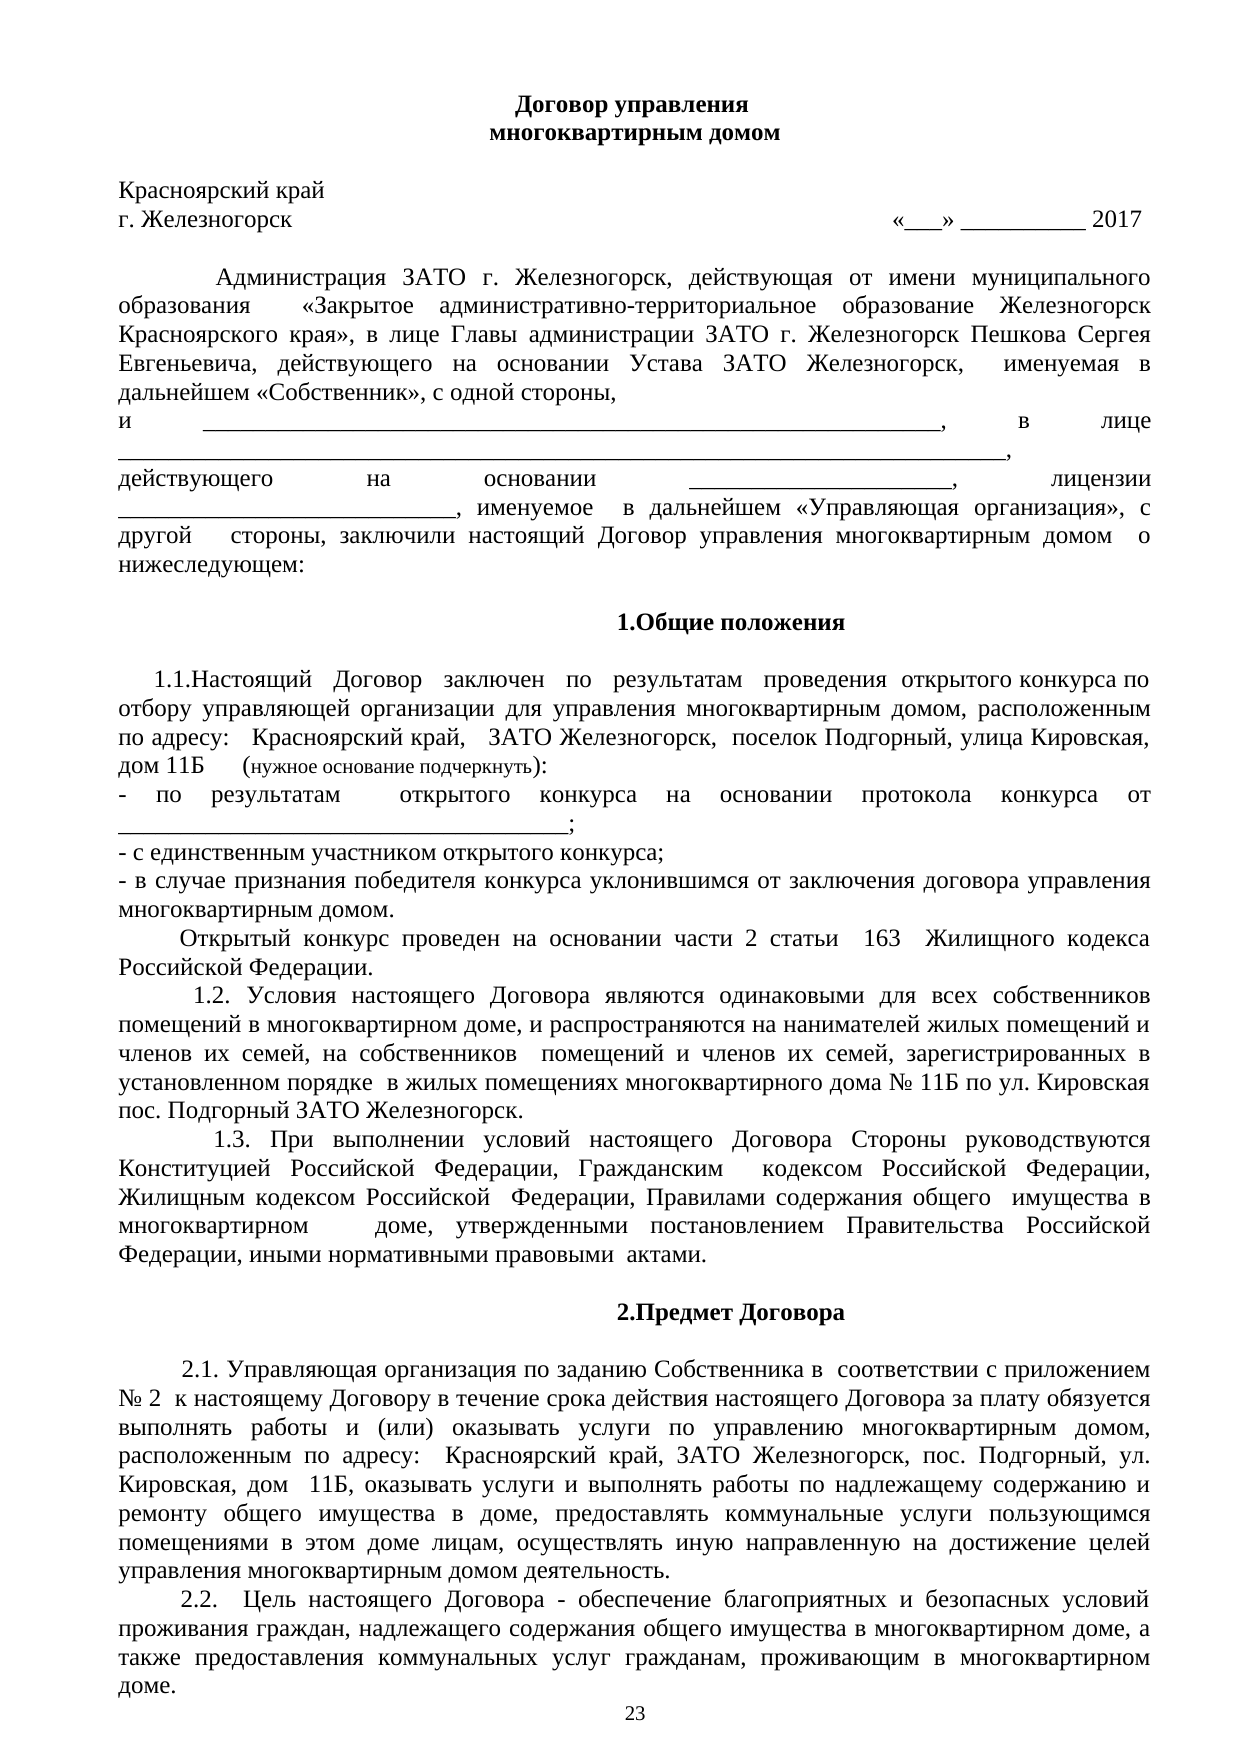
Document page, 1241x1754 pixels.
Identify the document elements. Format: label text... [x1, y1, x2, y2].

text 1.3. При выполнении условий настоящего Договора Стороны руководствуются Конституцией Российской Федерации, Гражданским кодексом Российской Федерации, Жилищным кодексом Российской Федерации, Правилами содержания общего имущества в многоквартирном доме, утвержденными постановлением Правительства Российской Федерации, иными нормативными правовыми актами. [118, 1124, 1152, 1268]
text 1.1.Настоящий Договор заключен по результатам проведения открытого конкурса по отбору управляющей организации для управления многоквартирным домом, расположенным по адресу: Красноярский край, ЗАТО Железногорск, поселок Подгорный, улица Кировская, дом 11Б (нужное основание подчеркнуть): [118, 664, 1152, 779]
text Администрация ЗАТО г. Железногорск, действующая от имени муниципального образования «Закрытое административно-территориальное образование Железногорск Красноярского края», в лице Главы администрации ЗАТО г. Железногорск Пешкова Сергея Евгеньевича, действующего на основании Устава ЗАТО Железногорск, именуемая в дальнейшем «Собственник», с одной стороны, [118, 262, 1152, 405]
text 1.Общие положения [310, 607, 1152, 635]
text 2.Предмет Договора [310, 1297, 1152, 1325]
text Открытый конкурс проведен на основании части 2 статьи 163 Жилищного кодекса Российской Федерации. [118, 923, 1152, 980]
text 2.2. Цель настоящего Договора - обеспечение благоприятных и безопасных условий проживания граждан, надлежащего содержания общего имущества в многоквартирном доме, а также предоставления коммунальных услуг гражданам, проживающим в многоквартирном доме. [118, 1584, 1152, 1699]
text Договор управления многоквартирным домом [118, 89, 1152, 146]
text г. Железногорск «___» __________ 2017 [118, 204, 1152, 233]
text и ___________________________________________________________, в лице _______________________________________________________________________, действующего на основании _____________________, лицензии ___________________________, именуемое в дальнейшем «Управляющая организация», с другой стороны, заключили настоящий Договор управления многоквартирным домом о нижеследующем: [118, 405, 1152, 578]
text - с единственным участником открытого конкурса; [118, 837, 1152, 865]
text - по результатам открытого конкурса на основании протокола конкурса от ____________________________________; [118, 779, 1152, 837]
text 1.2. Условия настоящего Договора являются одинаковыми для всех собственников помещений в многоквартирном доме, и распространяются на нанимателей жилых помещений и членов их семей, на собственников помещений и членов их семей, зарегистрированных в установленном порядке в жилых помещениях многоквартирного дома № 11Б по ул. Кировская пос. Подгорный ЗАТО Железногорск. [118, 980, 1152, 1124]
text 2.1. Управляющая организация по заданию Собственника в соответствии с приложением № 2 к настоящему Договору в течение срока действия настоящего Договора за плату обязуется выполнять работы и (или) оказывать услуги по управлению многоквартирным домом, расположенным по адресу: Красноярский край, ЗАТО Железногорск, пос. Подгорный, ул. Кировская, дом 11Б, оказывать услуги и выполнять работы по надлежащему содержанию и ремонту общего имущества в доме, предоставлять коммунальные услуги пользующимся помещениями в этом доме лицам, осуществлять иную направленную на достижение целей управления многоквартирным домом деятельность. [118, 1354, 1152, 1584]
text - в случае признания победителя конкурса уклонившимся от заключения договора управления многоквартирным домом. [118, 865, 1152, 923]
text Красноярский край [118, 175, 1152, 204]
